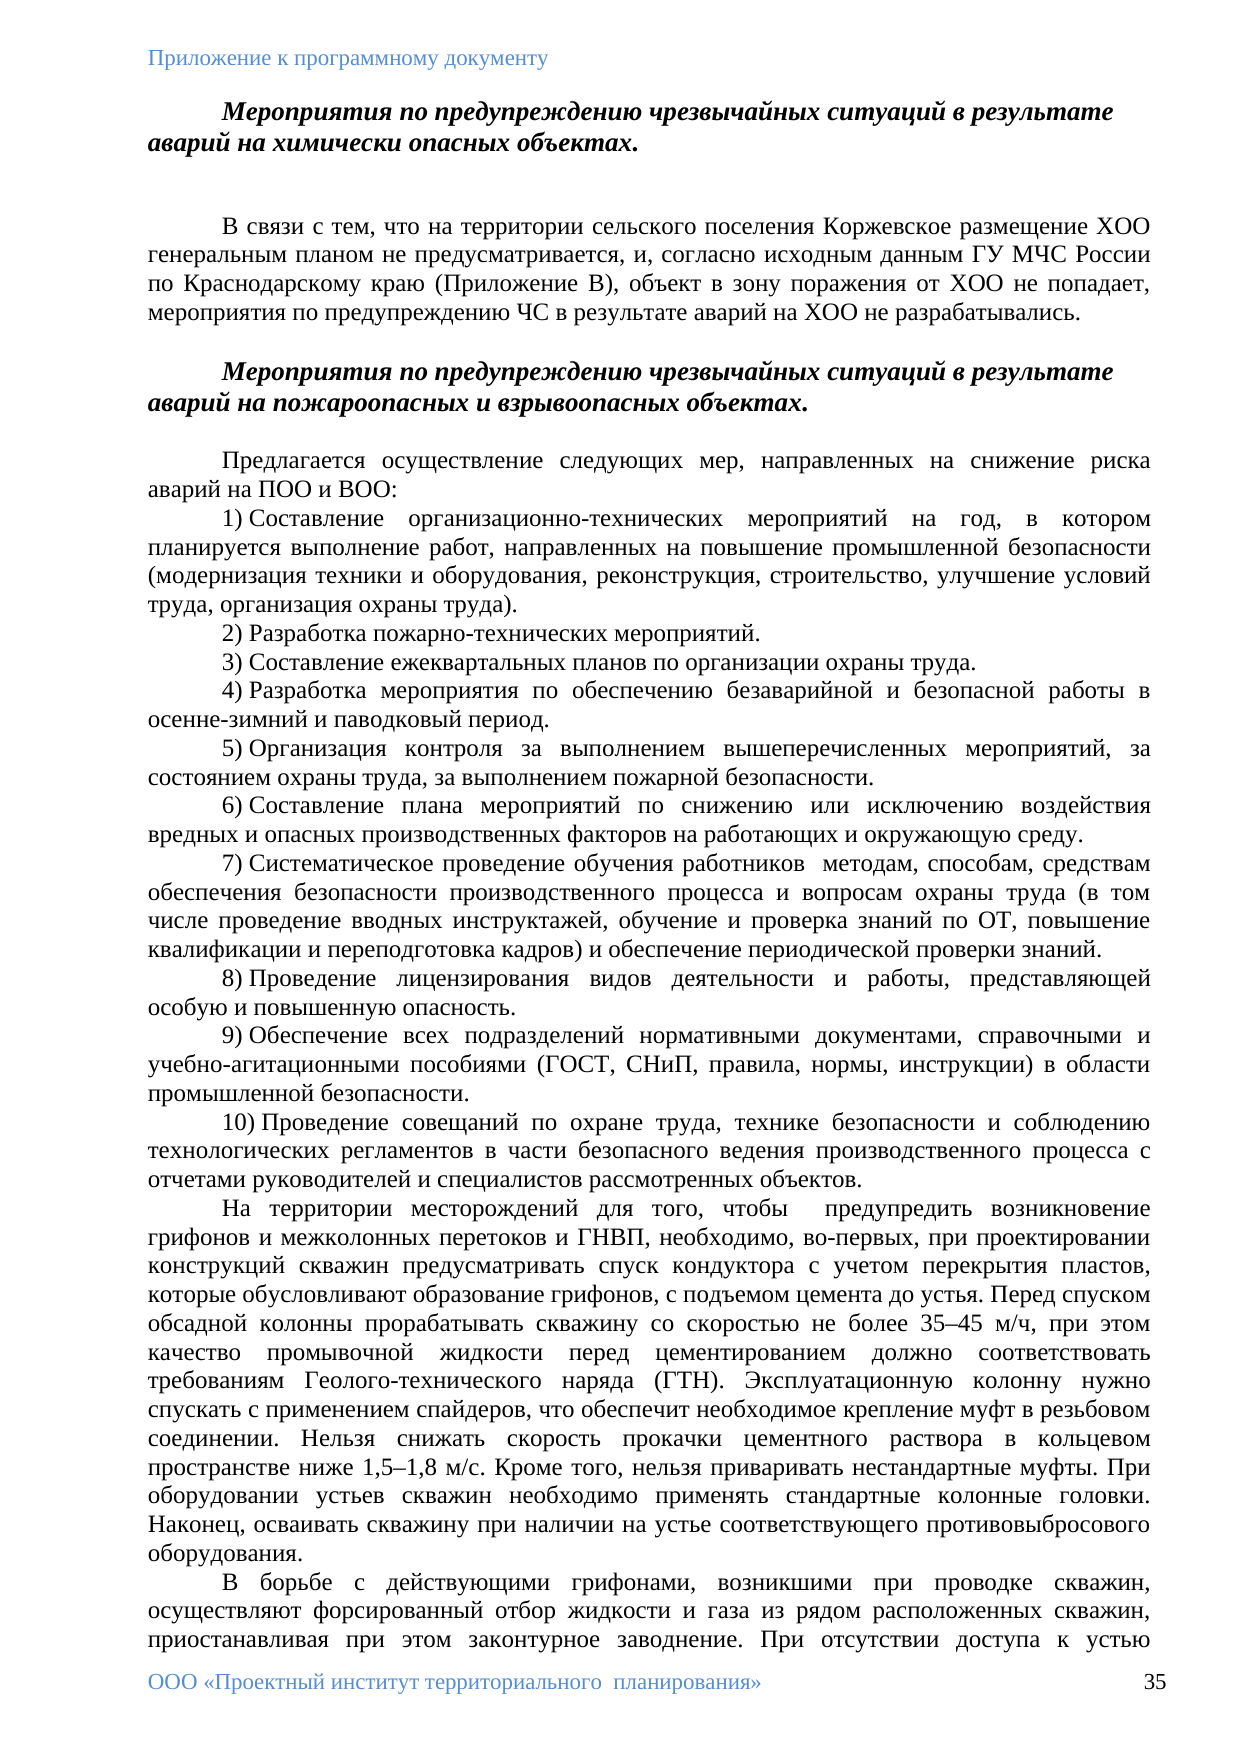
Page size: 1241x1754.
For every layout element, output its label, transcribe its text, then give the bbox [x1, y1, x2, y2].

subtitle Мероприятия по предупреждению чрезвычайных ситуаций в результате аварий на химически опасных объектах. [148, 95, 1152, 157]
text 2) Разработка пожарно-технических мероприятий. [148, 618, 1152, 647]
text На территории месторождений для того, чтобы предупредить возникновение грифонов и межколонных перетоков и ГНВП, необходимо, во-первых, при проектировании конструкций скважин предусматривать спуск кондуктора с учетом перекрытия пластов, которые обусловливают образование грифонов, с подъемом цемента до устья. Перед спуском обсадной колонны прорабатывать скважину со скоростью не более 35–45 м/ч, при этом качество промывочной жидкости перед цементированием должно соответствовать требованиям Геолого-технического наряда (ГТН). Эксплуатационную колонну нужно спускать с применением спайдеров, что обеспечит необходимое крепление муфт в резьбовом соединении. Нельзя снижать скорость прокачки цементного раствора в кольцевом пространстве ниже 1,5–1,8 м/с. Кроме того, нельзя приваривать нестандартные муфты. При оборудовании устьев скважин необходимо применять стандартные колонные головки. Наконец, осваивать скважину при наличии на устье соответствующего противовыбросового оборудования. [148, 1193, 1152, 1567]
text 10) Проведение совещаний по охране труда, технике безопасности и соблюдению технологических регламентов в части безопасного ведения производственного процесса с отчетами руководителей и специалистов рассмотренных объектов. [148, 1107, 1152, 1193]
text 4) Разработка мероприятия по обеспечению безаварийной и безопасной работы в осенне-зимний и паводковый период. [148, 676, 1152, 733]
text Предлагается осуществление следующих мер, направленных на снижение риска аварий на ПОО и ВОО: [148, 446, 1152, 503]
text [148, 1567, 1152, 1653]
text 8) Проведение лицензирования видов деятельности и работы, представляющей особую и повышенную опасность. [148, 963, 1152, 1021]
text 3) Составление ежеквартальных планов по организации охраны труда. [148, 647, 1152, 676]
text 1) Составление организационно-технических мероприятий на год, в котором планируется выполнение работ, направленных на повышение промышленной безопасности (модернизация техники и оборудования, реконструкция, строительство, улучшение условий труда, организация охраны труда). [148, 503, 1152, 618]
text 9) Обеспечение всех подразделений нормативными документами, справочными и учебно-агитационными пособиями (ГОСТ, СНиП, правила, нормы, инструкции) в области промышленной безопасности. [148, 1021, 1152, 1107]
text В связи с тем, что на территории сельского поселения Коржевское размещение ХОО генеральным планом не предусматривается, и, согласно исходным данным ГУ МЧС России по Краснодарскому краю (Приложение В), объект в зону поражения от ХОО не попадает, мероприятия по предупреждению ЧС в результате аварий на ХОО не разрабатывались. [148, 211, 1152, 326]
text 5) Организация контроля за выполнением вышеперечисленных мероприятий, за состоянием охраны труда, за выполнением пожарной безопасности. [148, 733, 1152, 791]
text 7) Систематическое проведение обучения работников методам, способам, средствам обеспечения безопасности производственного процесса и вопросам охраны труда (в том числе проведение вводных инструктажей, обучение и проверка знаний по ОТ, повышение квалификации и переподготовка кадров) и обеспечение периодической проверки знаний. [148, 848, 1152, 963]
subtitle Мероприятия по предупреждению чрезвычайных ситуаций в результате аварий на пожароопасных и взрывоопасных объектах. [148, 354, 1152, 417]
text 6) Составление плана мероприятий по снижению или исключению воздействия вредных и опасных производственных факторов на работающих и окружающую среду. [148, 791, 1152, 848]
